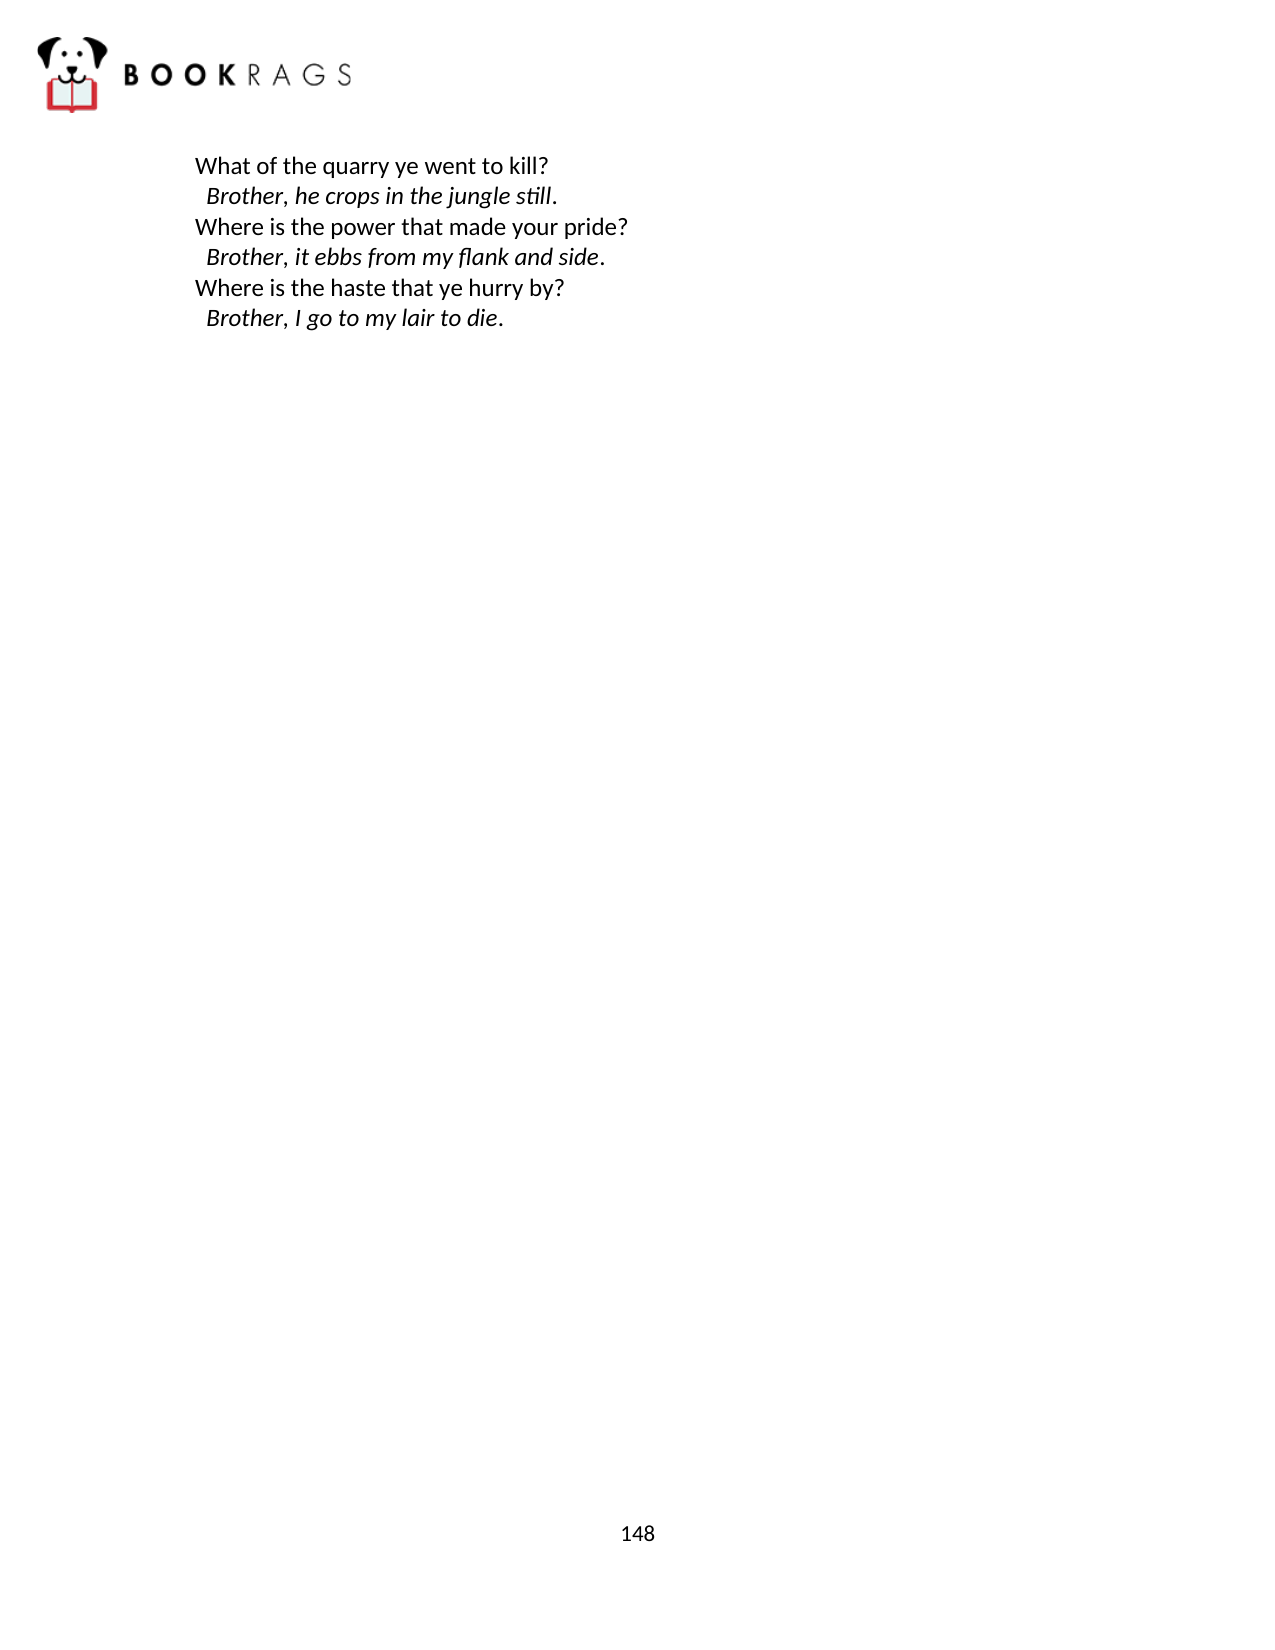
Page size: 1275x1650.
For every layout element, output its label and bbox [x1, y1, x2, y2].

picture [37, 37, 351, 113]
text [150, 150, 1125, 333]
